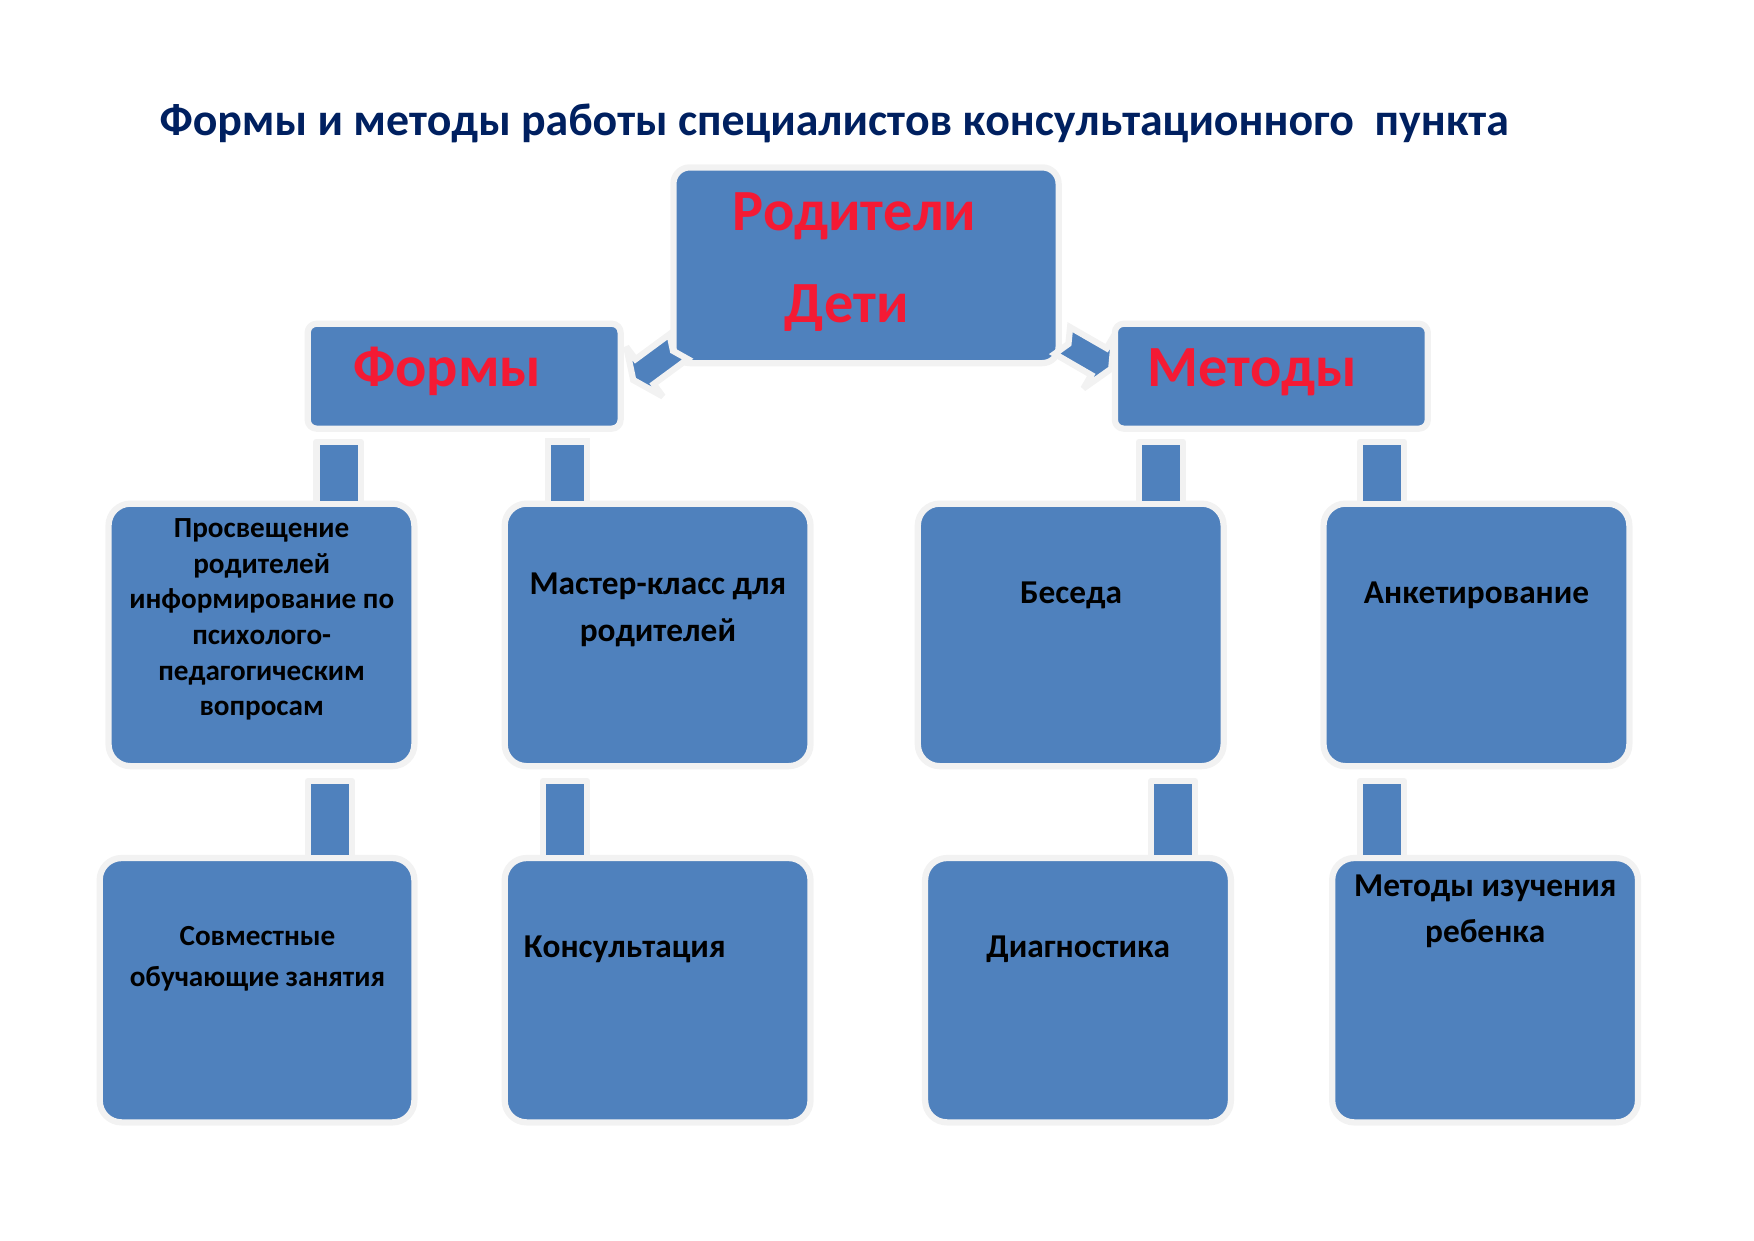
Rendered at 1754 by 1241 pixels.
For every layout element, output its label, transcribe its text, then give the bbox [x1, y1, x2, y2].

text Формы и методы работы специалистов консультационного пункта [118, 91, 1636, 147]
